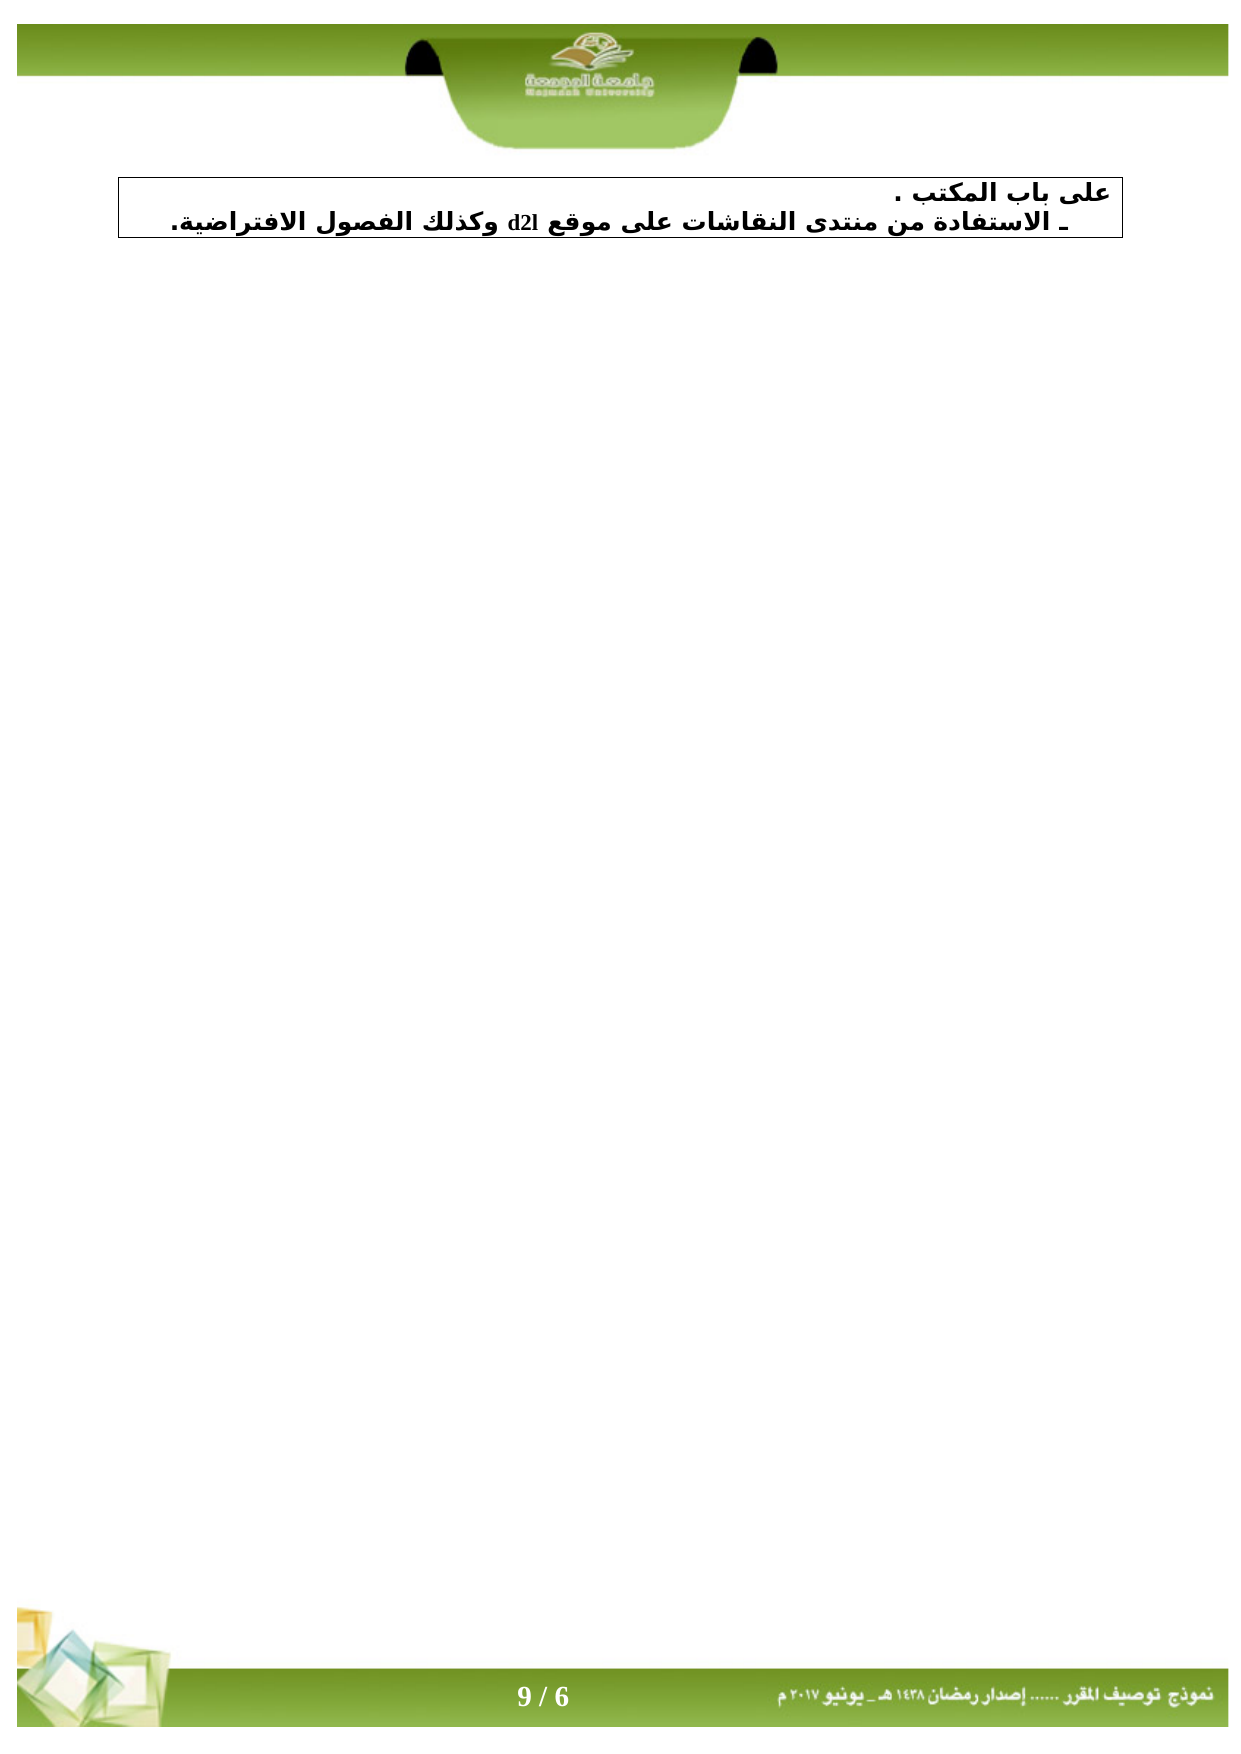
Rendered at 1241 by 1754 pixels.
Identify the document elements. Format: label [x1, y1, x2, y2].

table_header [119, 178, 1122, 237]
picture [17, 24, 1229, 1727]
